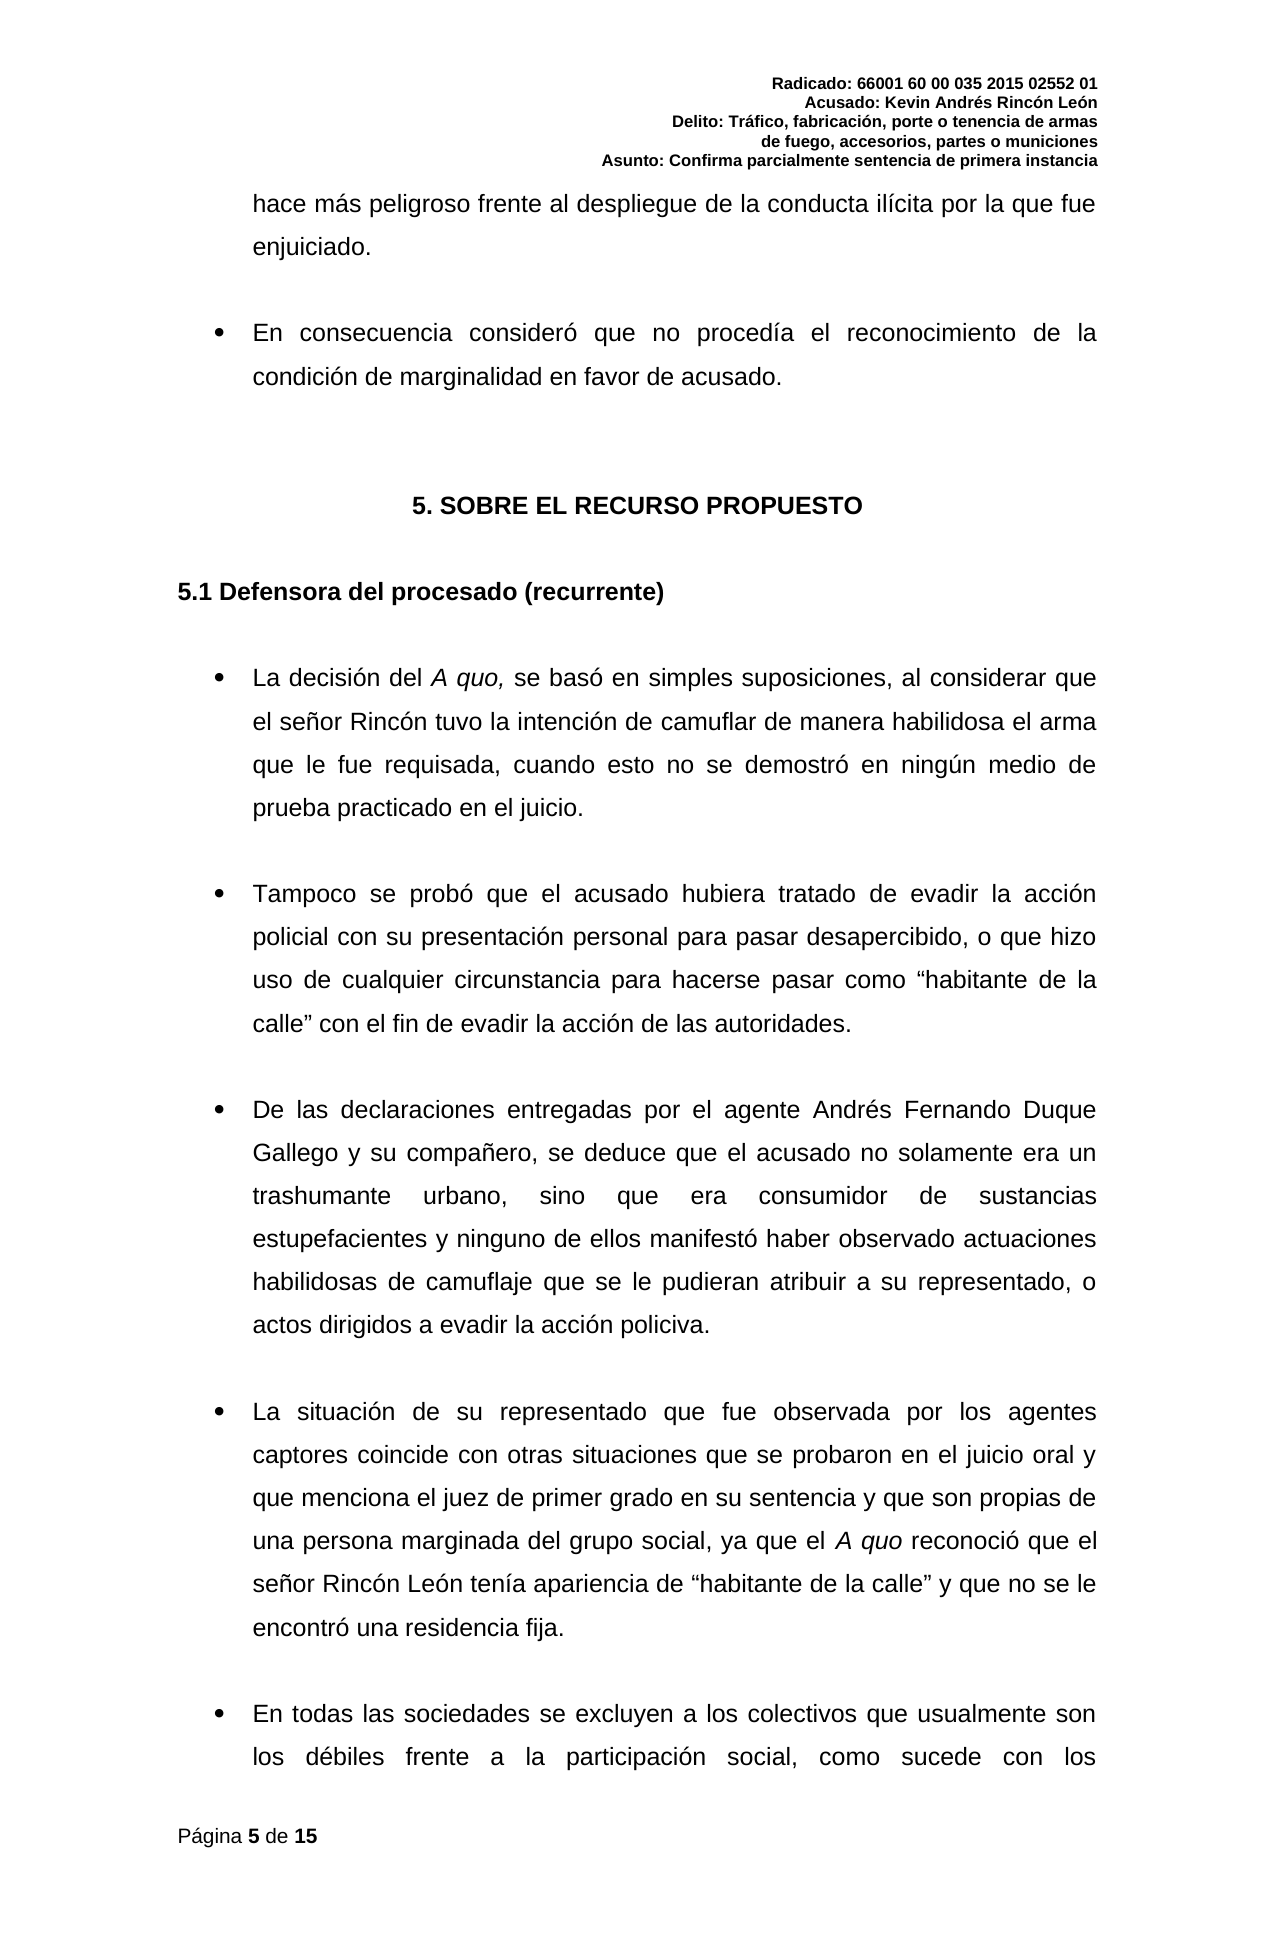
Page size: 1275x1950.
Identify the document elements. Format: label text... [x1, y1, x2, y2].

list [215, 1699, 1098, 1771]
list La situación de su representado que fue observada por los agentes captores coincide con otras situaciones que se probaron en el juicio oral y que menciona el juez de primer grado en su sentencia y que son propias de una persona marginada del grupo social, ya que el A quo reconoció que el señor Rincón León tenía apariencia de “habitante de la calle” y que no se le encontró una residencia fija. [215, 1397, 1098, 1641]
list La decisión del A quo, se basó en simples suposiciones, al considerar que el señor Rincón tuvo la intención de camuflar de manera habilidosa el arma que le fue requisada, cuando esto no se demostró en ningún medio de prueba practicado en el juicio. [215, 663, 1098, 822]
list De las declaraciones entregadas por el agente Andrés Fernando Duque Gallego y su compañero, se deduce que el acusado no solamente era un trashumante urbano, sino que era consumidor de sustancias estupefacientes y ninguno de ellos manifestó haber observado actuaciones habilidosas de camuflaje que se le pudieran atribuir a su representado, o actos dirigidos a evadir la acción policiva. [215, 1095, 1098, 1339]
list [215, 189, 1098, 261]
list Tampoco se probó que el acusado hubiera tratado de evadir la acción policial con su presentación personal para pasar desapercibido, o que hizo uso de cualquier circunstancia para hacerse pasar como “habitante de la calle” con el fin de evadir la acción de las autoridades. [215, 879, 1098, 1037]
text 5. SOBRE EL RECURSO PROPUESTO [177, 491, 1098, 519]
text 5.1 Defensora del procesado (recurrente) [177, 577, 1098, 606]
list En consecuencia consideró que no procedía el reconocimiento de la condición de marginalidad en favor de acusado. [215, 318, 1098, 390]
